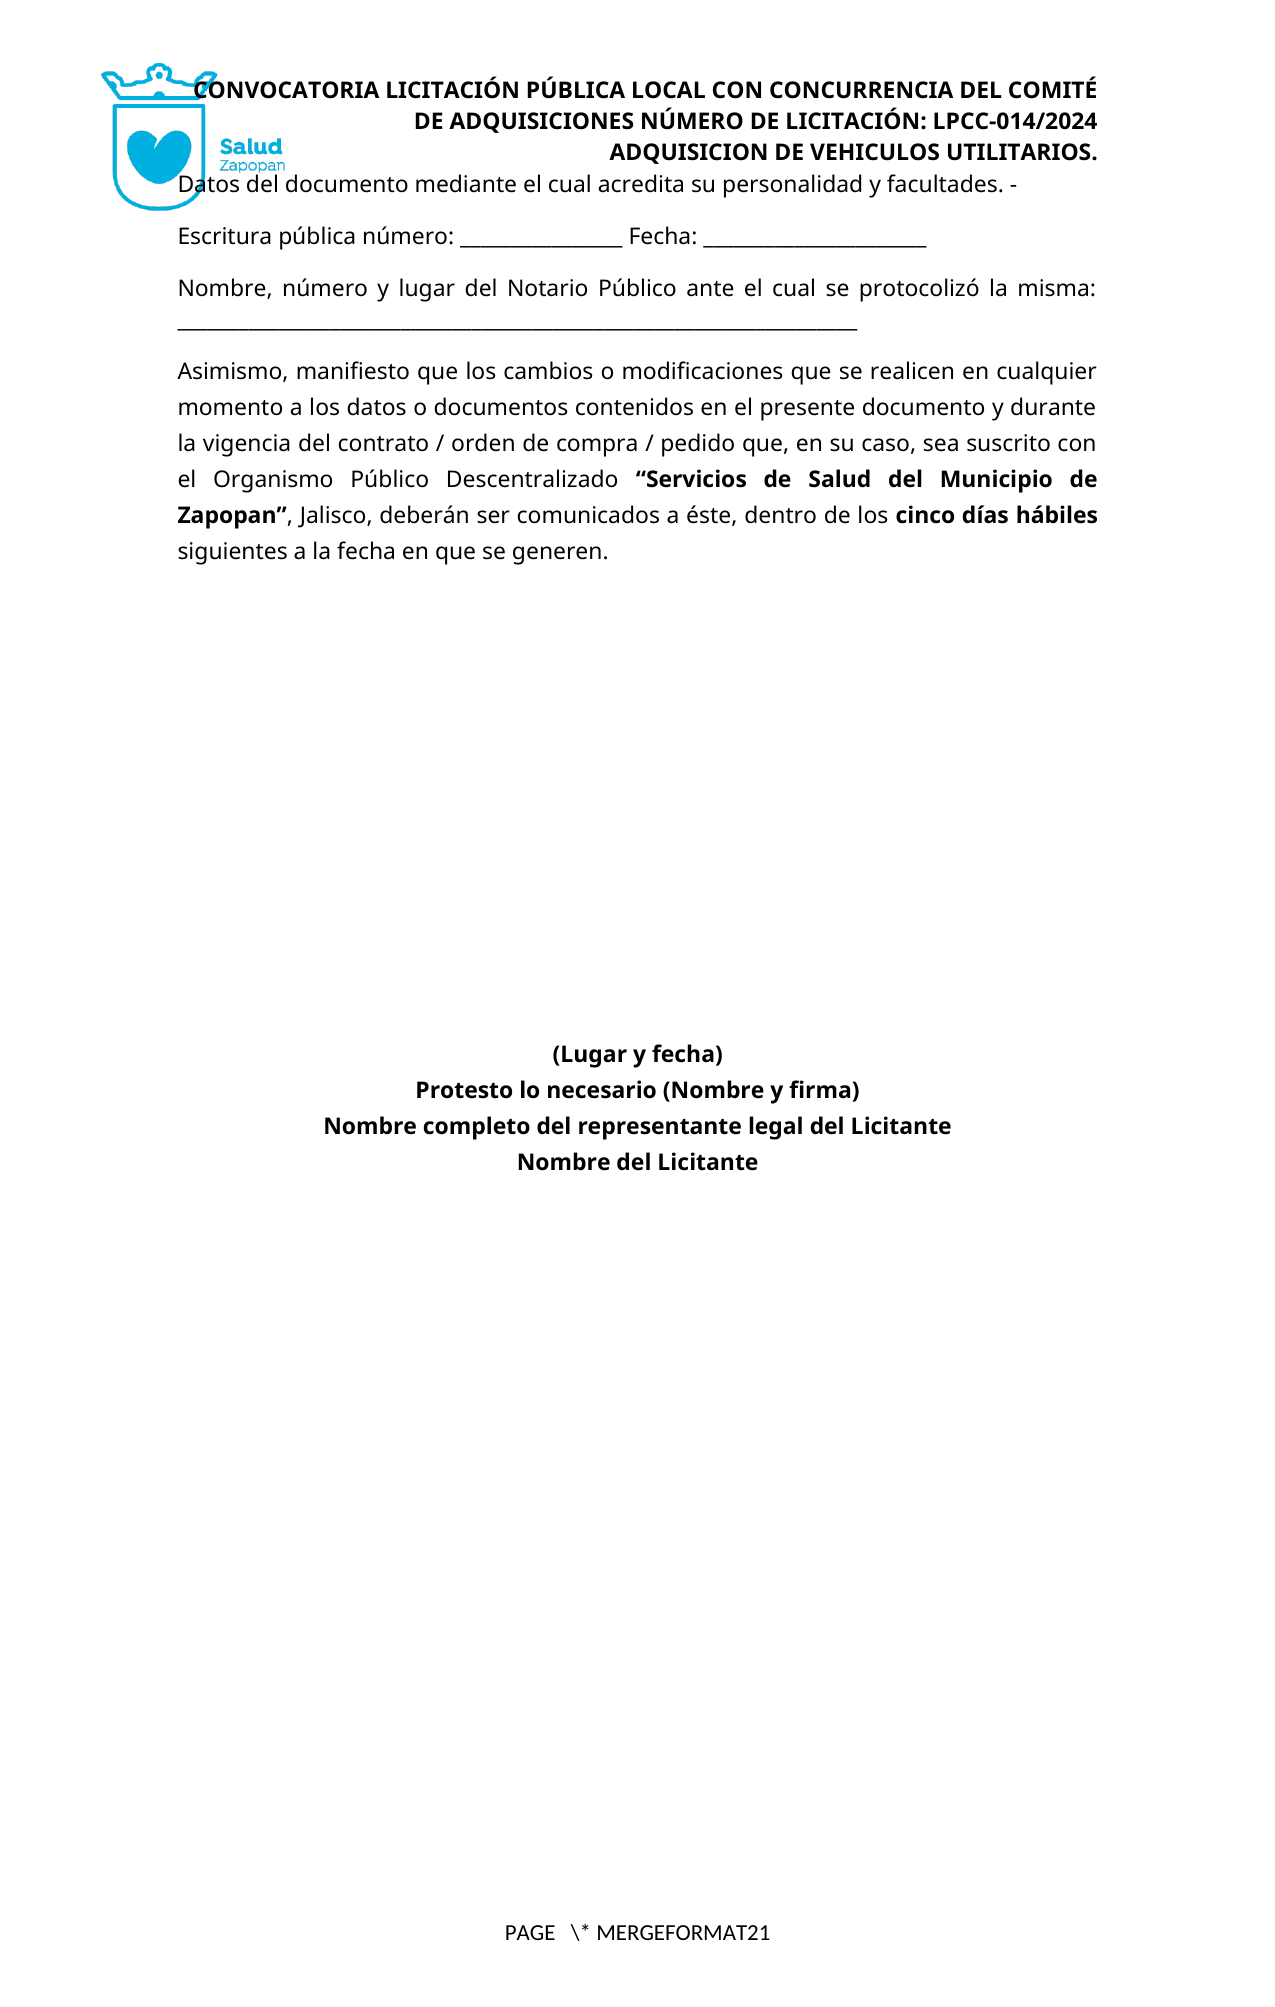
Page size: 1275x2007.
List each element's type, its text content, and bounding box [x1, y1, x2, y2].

picture [282, 84, 290, 95]
text Protesto lo necesario (Nombre y firma) [177, 1074, 1098, 1105]
text Datos del documento mediante el cual acredita su personalidad y facultades. - [177, 167, 1098, 199]
text Escritura pública número: ________________ Fecha: ______________________ [177, 219, 1098, 251]
picture [200, 76, 211, 82]
text Nombre del Licitante [177, 1146, 1098, 1177]
text Asimismo, manifiesto que los cambios o modificaciones que se realicen en cualquier momento a los datos o documentos contenidos en el presente documento y durante la vigencia del contrato / orden de compra / pedido que, en su caso, sea suscrito con el Organismo Público Descentralizado “Servicios de Salud del Municipio de Zapopan”, Jalisco, deberán ser comunicados a éste, dentro de los cinco días hábiles siguientes a la fecha en que se generen. [177, 355, 1098, 566]
picture [212, 84, 220, 95]
text (Lugar y fecha) [177, 1038, 1098, 1069]
picture [97, 63, 290, 220]
text Nombre, número y lugar del Notario Público ante el cual se protocolizó la misma: ___________________________________________________________________ [177, 272, 1098, 334]
picture [108, 67, 195, 95]
picture [117, 109, 201, 206]
text Nombre completo del representante legal del Licitante [177, 1110, 1098, 1141]
